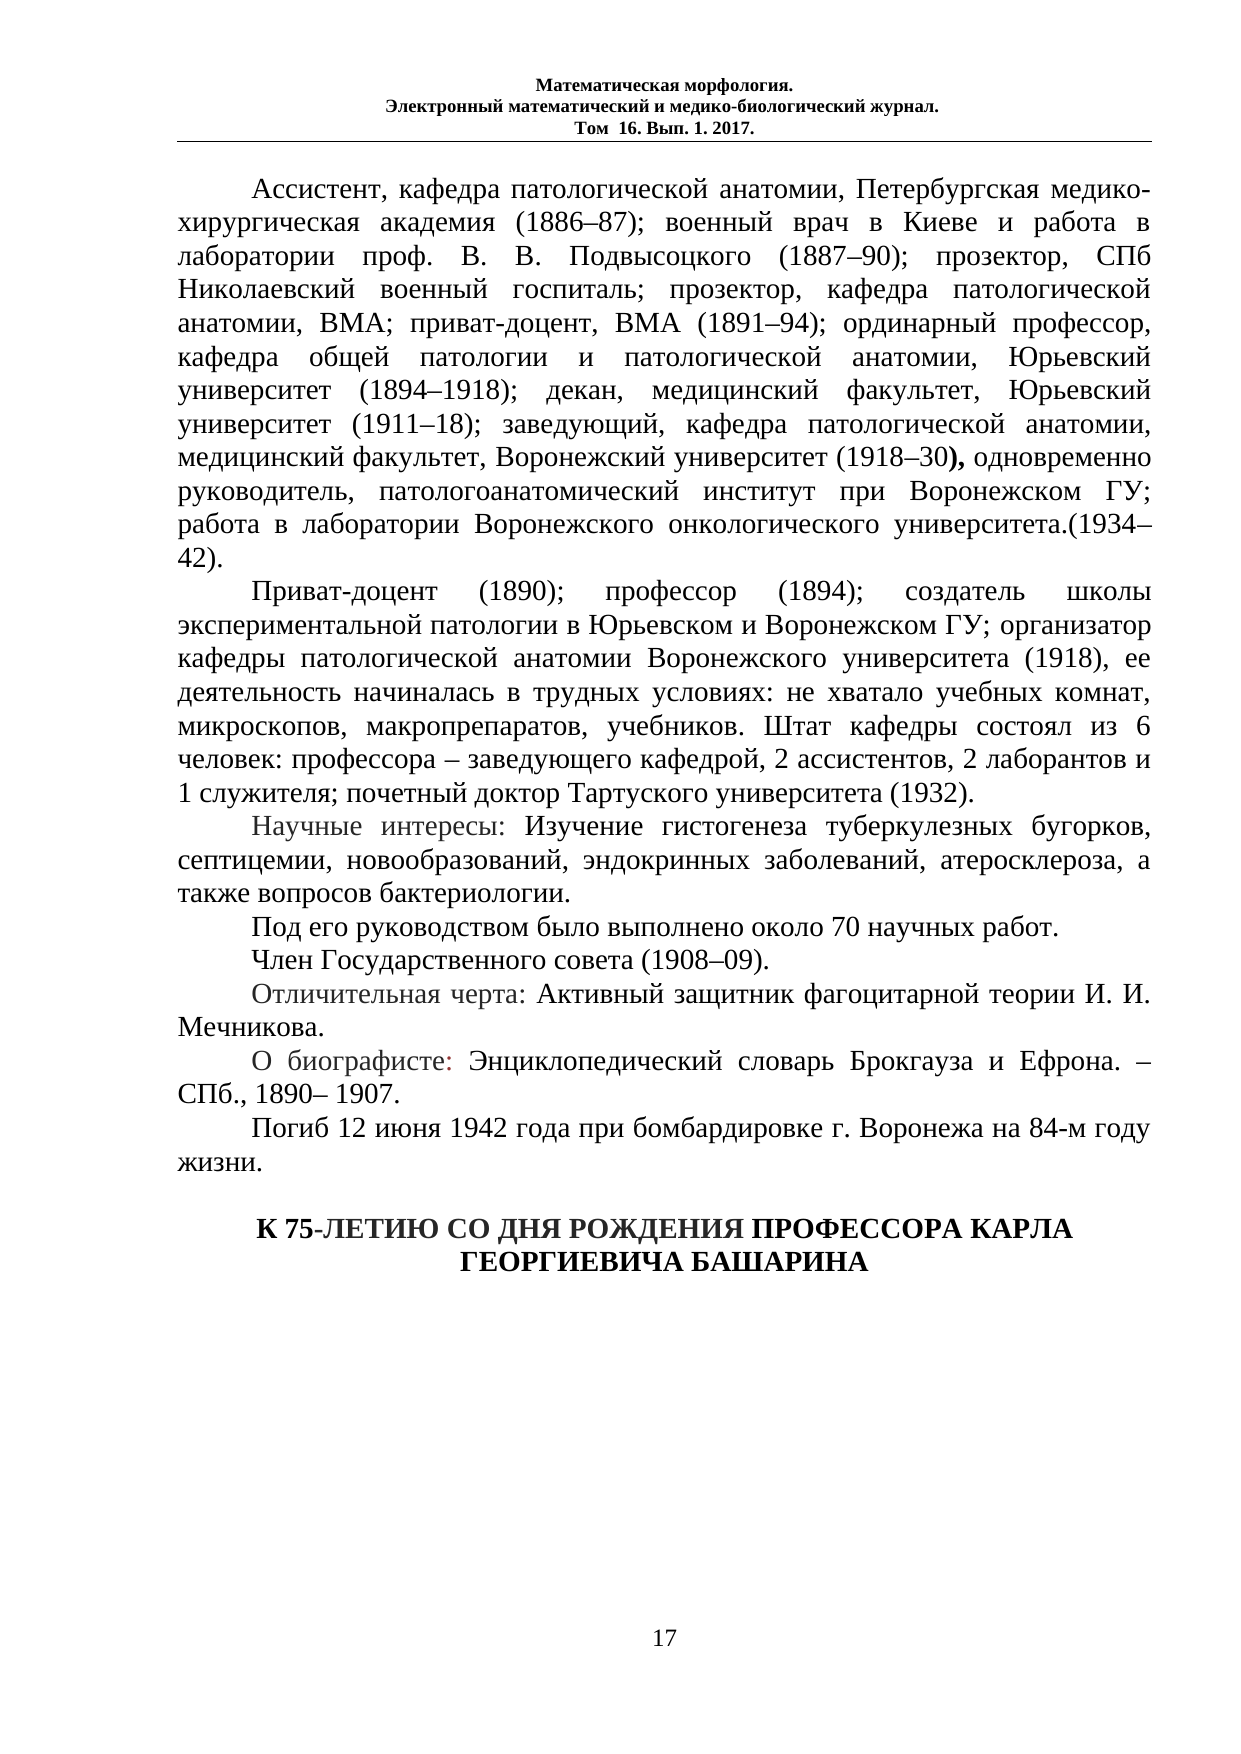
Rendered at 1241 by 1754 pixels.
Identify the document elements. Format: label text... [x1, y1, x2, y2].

text Приват-доцент (1890); профессор (1894); создатель школы экспериментальной патологии в Юрьевском и Воронежском ГУ; организатор кафедры патологической анатомии Воронежского университета (1918), ее деятельность начиналась в трудных условиях: не хватало учебных комнат, микроскопов, макропрепаратов, учебников. Штат кафедры состоял из 6 человек: профессора – заведующего кафедрой, 2 ассистентов, 2 лаборантов и 1 служителя; почетный доктор Тартуского университета (1932). [177, 573, 1152, 808]
text Член Государственного совета (1908–09). [177, 942, 1152, 976]
text Отличительная черта: Активный защитник фагоцитарной теории И. И. Мечникова. [177, 976, 1152, 1043]
text Научные интересы: Изучение гистогенеза туберкулезных бугорков, септицемии, новообразований, эндокринных заболеваний, атеросклероза, а также вопросов бактериологии. [177, 808, 1152, 909]
text Ассистент, кафедра патологической анатомии, Петербургская медико-хирургическая академия (1886–87); военный врач в Киеве и работа в лаборатории проф. В. В. Подвысоцкого (1887–90); прозектор, СПб Николаевский военный госпиталь; прозектор, кафедра патологической анатомии, ВМА; приват-доцент, ВМА (1891–94); ординарный профессор, кафедра общей патологии и патологической анатомии, Юрьевский университет (1894–1918); декан, медицинский факультет, Юрьевский университет (1911–18); заведующий, кафедра патологической анатомии, медицинский факультет, Воронежский университет (1918–30), одновременно руководитель, патологоанатомический институт при Воронежском ГУ; работа в лаборатории Воронежского онкологического университета.(1934–42). [177, 171, 1152, 573]
text Под его руководством было выполнено около 70 научных работ. [177, 909, 1152, 942]
text К 75-ЛЕТИЮ СО ДНЯ РОЖДЕНИЯ ПРОФЕССОРА КАРЛА ГЕОРГИЕВИЧА БАШАРИНА [177, 1211, 1152, 1278]
text О биографисте: Энциклопедический словарь Брокгауза и Ефрона. – СПб., 1890– 1907. [177, 1043, 1152, 1110]
text Погиб 12 июня 1942 года при бомбардировке г. Воронежа на 84-м году жизни. [177, 1110, 1152, 1177]
